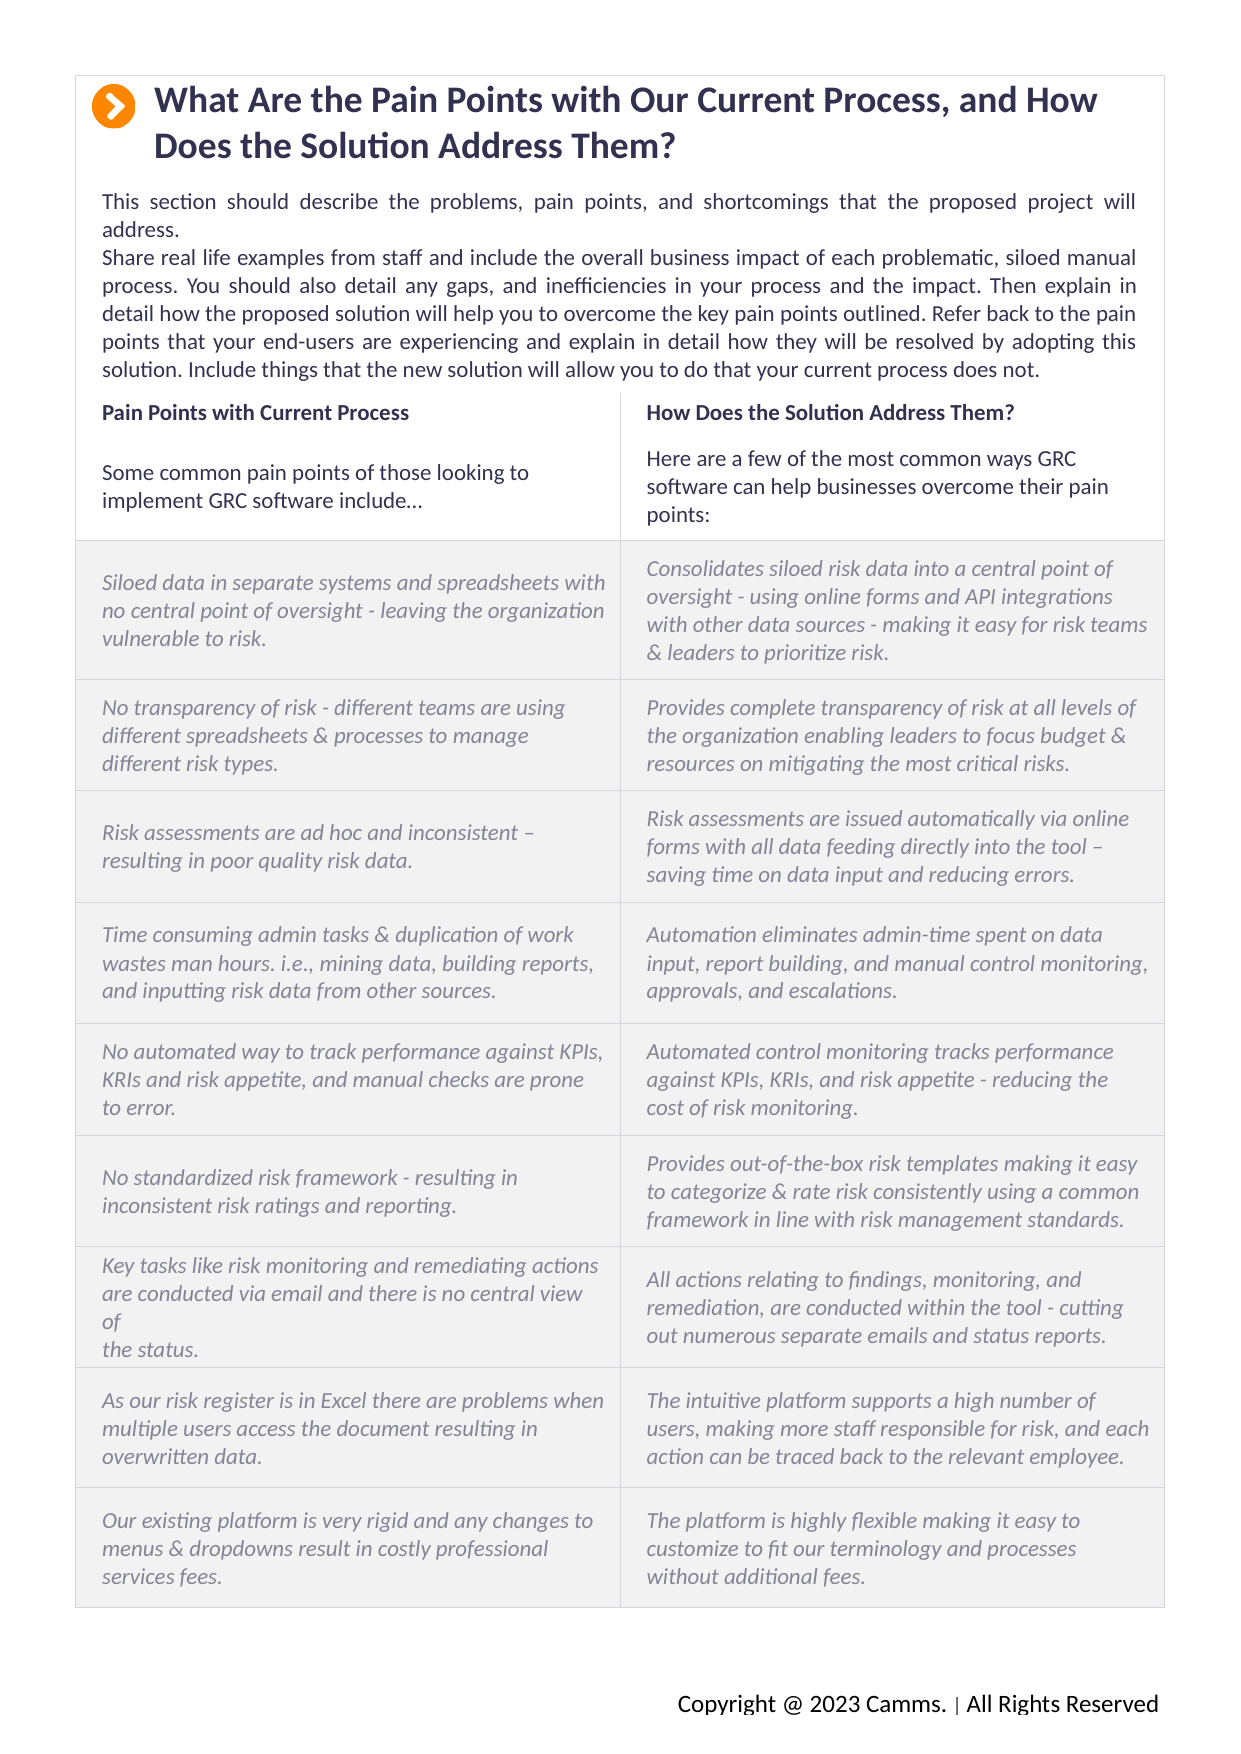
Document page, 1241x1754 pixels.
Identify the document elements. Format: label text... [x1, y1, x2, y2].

picture [91, 83, 136, 129]
table_cell Here are a few of the most common ways GRC software can help businesses overcome their pain points: [621, 433, 1164, 540]
table_cell Time consuming admin tasks & duplication of work wastes man hours. i.e., mining data, building reports, and inputting risk data from other sources. [76, 903, 620, 1023]
table_cell No automated way to track performance against KPIs, KRIs and risk appetite, and manual checks are prone to error. [76, 1024, 620, 1135]
table_cell Provides out-of-the-box risk templates making it easy to categorize & rate risk consistently using a common framework in line with risk management standards. [621, 1136, 1164, 1246]
table_cell The platform is highly flexible making it easy to customize to fit our terminology and processes without additional fees. [621, 1488, 1164, 1607]
table_cell Our existing platform is very rigid and any changes to menus & dropdowns result in costly professional services fees. [76, 1488, 620, 1607]
table_cell Consolidates siloed risk data into a central point of oversight - using online forms and API integrations with other data sources - making it easy for risk teams & leaders to prioritize risk. [621, 541, 1164, 679]
table_cell Automation eliminates admin-time spent on data input, report building, and manual control monitoring, approvals, and escalations. [621, 903, 1164, 1023]
table_cell Automated control monitoring tracks performance against KPIs, KRIs, and risk appetite - reducing the cost of risk monitoring. [621, 1024, 1164, 1135]
table_cell As our risk register is in Excel there are problems when multiple users access the document resulting in overwritten data. [76, 1368, 620, 1487]
table_cell This section should describe the problems, pain points, and shortcomings that the proposed project will address. Share real life examples from staff and include the overall business impact of each problematic, siloed manual process. You should also detail any gaps, and inefficiencies in your process and the impact. Then explain in detail how the proposed solution will help you to overcome the key pain points outlined. Refer back to the pain points that your end-users are experiencing and explain in detail how they will be resolved by adopting this solution. Include things that the new solution will allow you to do that your current process does not. [76, 177, 1164, 393]
table_cell All actions relating to findings, monitoring, and remediation, are conducted within the tool - cutting out numerous separate emails and status reports. [621, 1247, 1164, 1367]
table_cell Some common pain points of those looking to implement GRC software include… [76, 433, 620, 540]
table_cell No standardized risk framework - resulting in inconsistent risk ratings and reporting. [76, 1136, 620, 1246]
table_cell Pain Points with Current Process [76, 394, 620, 432]
table_cell Provides complete transparency of risk at all levels of the organization enabling leaders to focus budget & resources on mitigating the most critical risks. [621, 680, 1164, 790]
table_header What Are the Pain Points with Our Current Process, and How Does the Solution Address Them? [76, 76, 1164, 176]
table_cell The intuitive platform supports a high number of users, making more staff responsible for risk, and each action can be traced back to the relevant employee. [621, 1368, 1164, 1487]
table_cell Key tasks like risk monitoring and remediating actions are conducted via email and there is no central view of the status. [76, 1247, 620, 1367]
table_cell Risk assessments are issued automatically via online forms with all data feeding directly into the tool – saving time on data input and reducing errors. [621, 791, 1164, 902]
table_cell How Does the Solution Address Them? [621, 394, 1164, 432]
table_cell Risk assessments are ad hoc and inconsistent – resulting in poor quality risk data. [76, 791, 620, 902]
table_cell Siloed data in separate systems and spreadsheets with no central point of oversight - leaving the organization vulnerable to risk. [76, 541, 620, 679]
table_cell No transparency of risk - different teams are using different spreadsheets & processes to manage different risk types. [76, 680, 620, 790]
